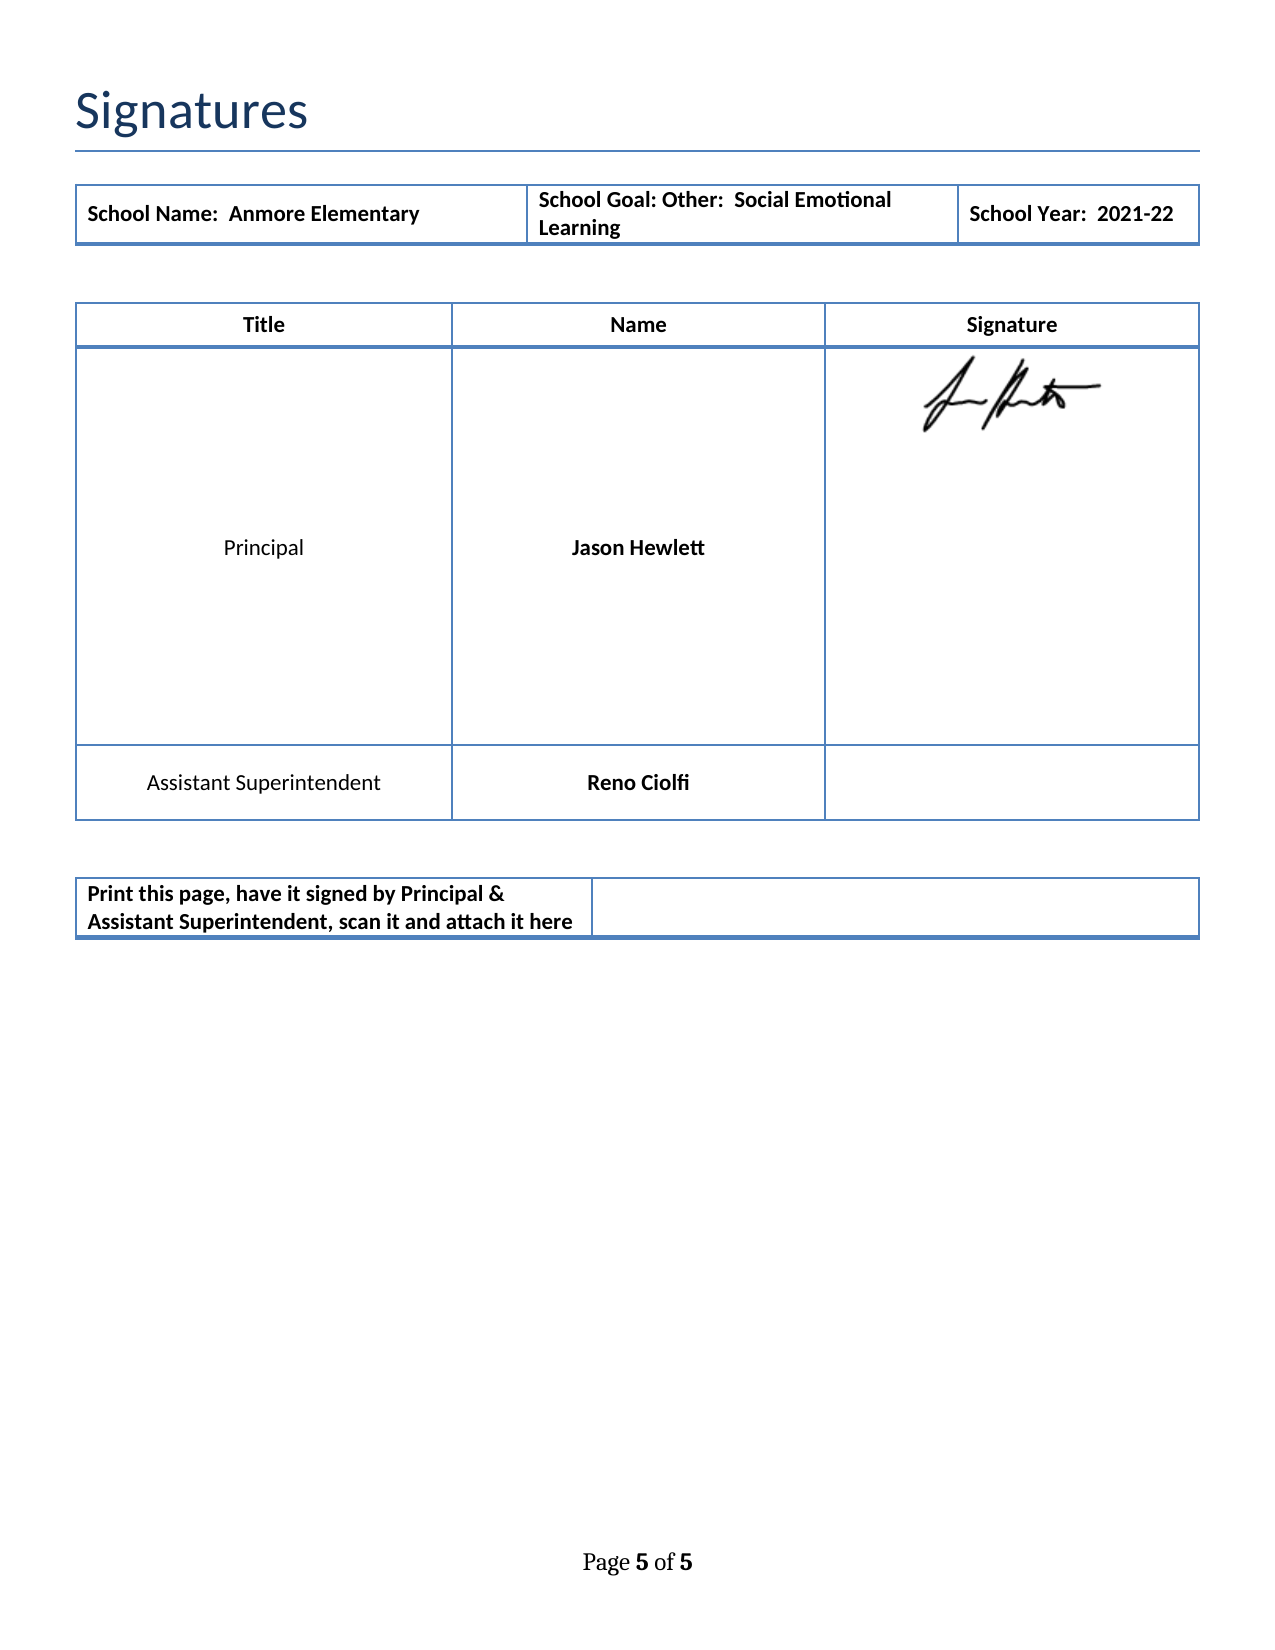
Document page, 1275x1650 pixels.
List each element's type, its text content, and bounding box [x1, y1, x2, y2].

table_cell Principal [77, 349, 451, 744]
table_header Name [453, 304, 824, 344]
table_cell [826, 349, 1198, 744]
picture [916, 349, 1109, 439]
table_header [593, 879, 1198, 935]
table_header School Goal: Other: [528, 186, 957, 242]
table_cell Assistant Superintendent [77, 746, 451, 819]
table_header Signature [826, 304, 1198, 344]
table_header School Name: Anmore Elementary [77, 186, 526, 242]
table_header Title [77, 304, 451, 344]
table_cell Reno Ciolfi [453, 746, 824, 819]
table_header Print this page, have it signed by Principal & Assistant Superintendent, scan it and attach it here [77, 879, 591, 935]
table_cell Jason Hewlett [453, 349, 824, 744]
title Signatures [75, 76, 1200, 150]
table_cell [826, 746, 1198, 819]
table_header School Year: 2021-22 [959, 186, 1198, 242]
